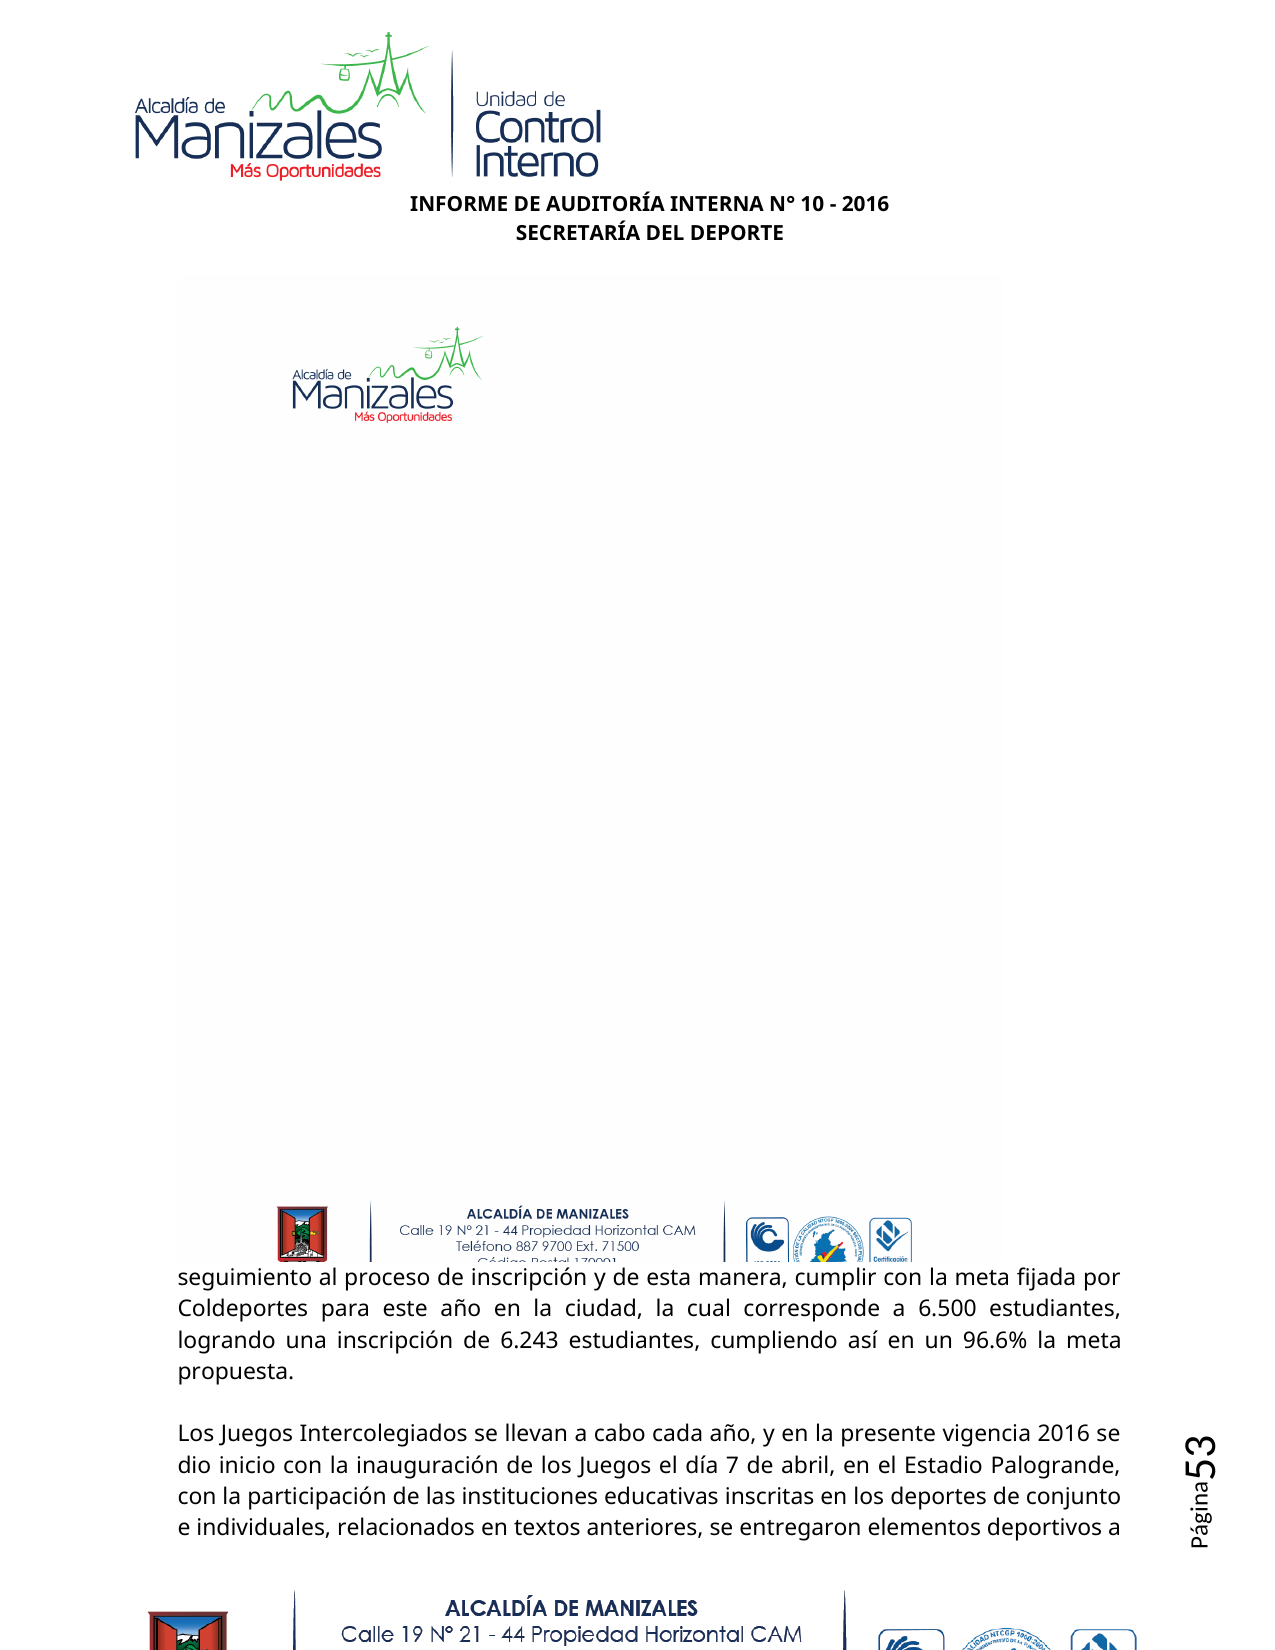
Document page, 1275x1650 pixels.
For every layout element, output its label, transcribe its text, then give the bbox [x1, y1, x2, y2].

picture [0, 1579, 1275, 1650]
text El primer paso para participar en los Juegos Intercolegiados es realizar la inscripción en la página de COLDEPORTES, programa Supérate Intercolegiados, actividad que es apoyada y asesorada por el Operador del proyecto, para lo cual Coldeportes le asigna una contraseña a cada colegio y a la Secretaría del Deporte, lo que le permite realizar seguimiento al proceso de inscripción y de esta manera, cumplir con la meta fijada por Coldeportes para este año en la ciudad, la cual corresponde a 6.500 estudiantes, logrando una inscripción de 6.243 estudiantes, cumpliendo así en un 96.6% la meta propuesta. [177, 1261, 1122, 1386]
text Los Juegos Intercolegiados se llevan a cabo cada año, y en la presente vigencia 2016 se dio inicio con la inauguración de los Juegos el día 7 de abril, en el Estadio Palogrande, con la participación de las instituciones educativas inscritas en los deportes de conjunto e individuales, relacionados en textos anteriores, se entregaron elementos deportivos a los colegios del área rural y se llevaron a cabo algunos encuentros deportivos en la Unidad Deportiva Palogrande. [177, 1417, 1122, 1542]
picture [0, 0, 1227, 1293]
